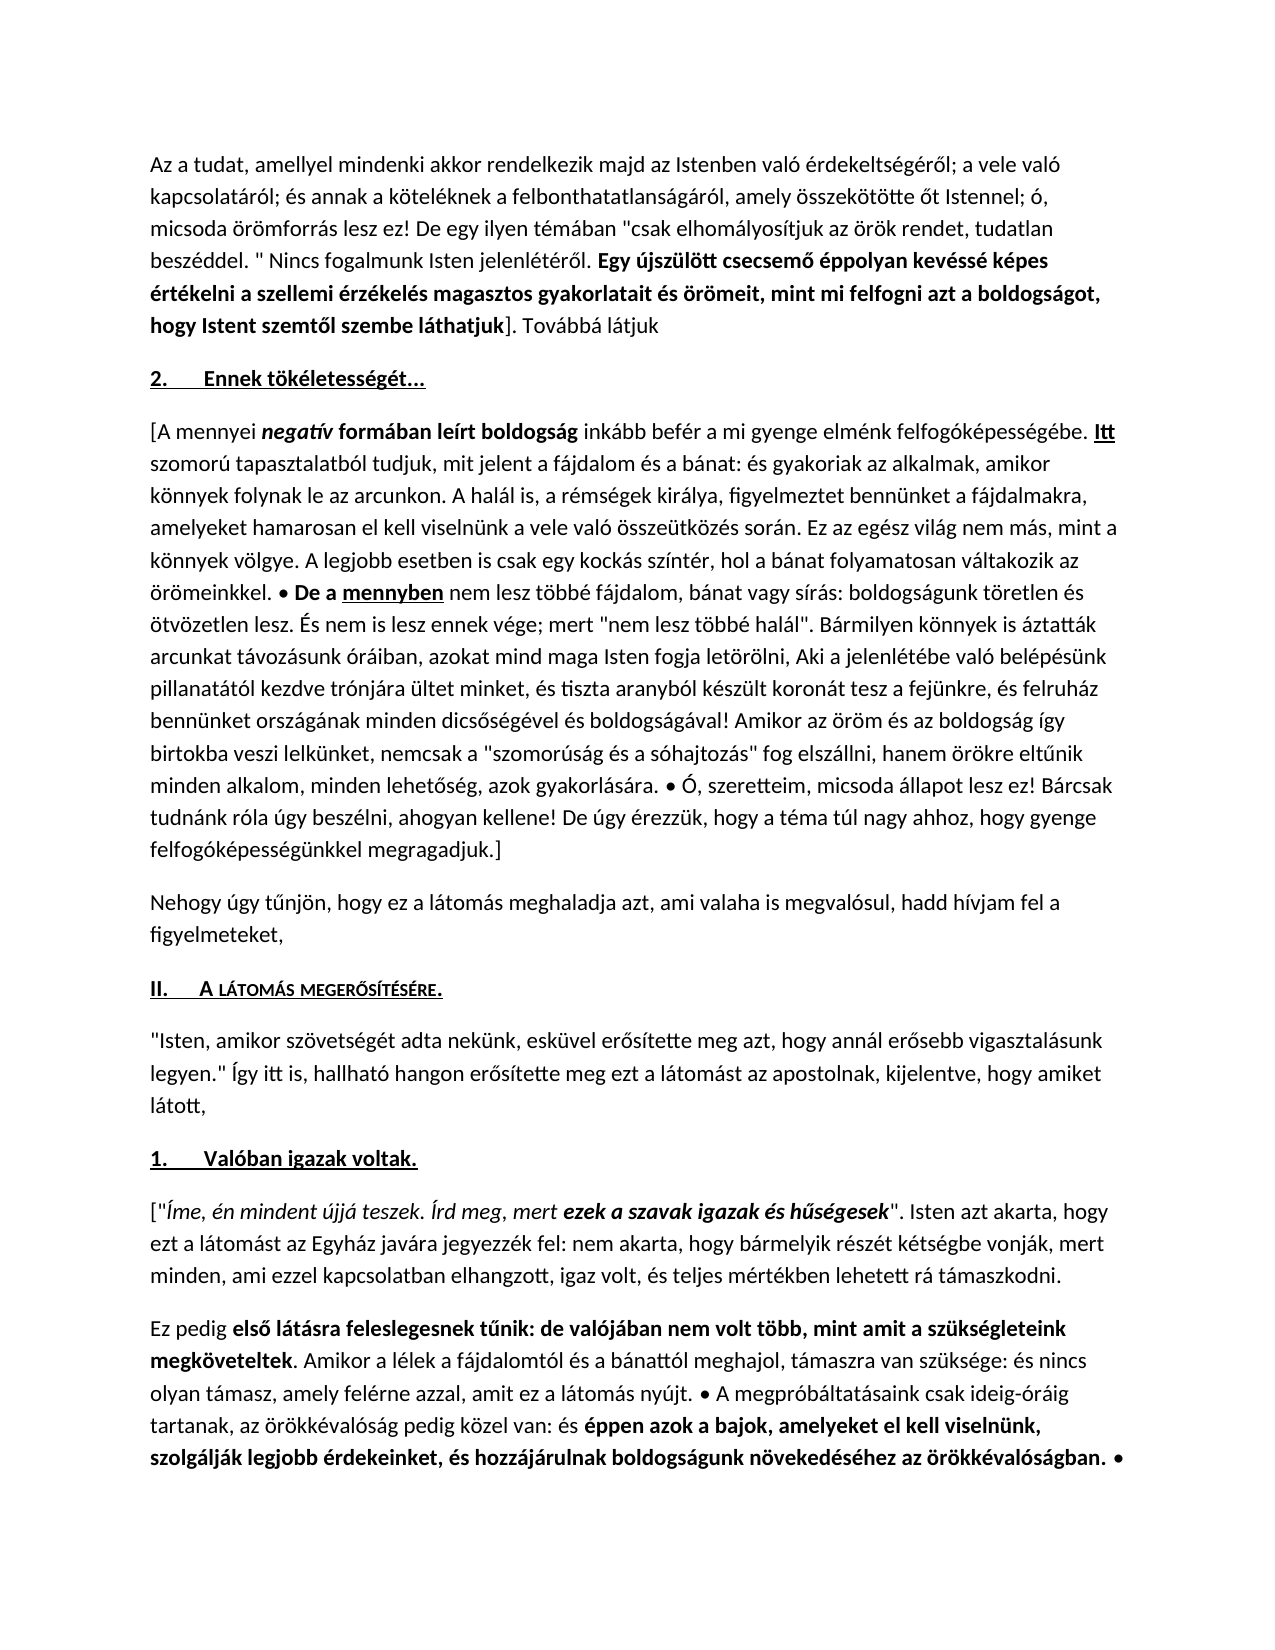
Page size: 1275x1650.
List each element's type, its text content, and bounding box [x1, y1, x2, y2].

text Az a tudat, amellyel mindenki akkor rendelkezik majd az Istenben való érdekeltségéről; a vele való kapcsolatáról; és annak a köteléknek a felbonthatatlanságáról, amely összekötötte őt Istennel; ó, micsoda örömforrás lesz ez! De egy ilyen témában "csak elhomályosítjuk az örök rendet, tudatlan beszéddel. " Nincs fogalmunk Isten jelenlétéről. Egy újszülött csecsemő éppolyan kevéssé képes értékelni a szellemi érzékelés magasztos gyakorlatait és örömeit, mint mi felfogni azt a boldogságot, hogy Istent szemtől szembe láthatjuk]. Továbbá látjuk [150, 150, 1125, 339]
text 2. Ennek tökéletességét... [150, 364, 1125, 392]
text "Isten, amikor szövetségét adta nekünk, esküvel erősítette meg azt, hogy annál erősebb vigasztalásunk legyen." Így itt is, hallható hangon erősítette meg ezt a látomást az apostolnak, kijelentve, hogy amiket látott, [150, 1027, 1125, 1119]
text ["Íme, én mindent újjá teszek. Írd meg, mert ezek a szavak igazak és hűségesek". Isten azt akarta, hogy ezt a látomást az Egyház javára jegyezzék fel: nem akarta, hogy bármelyik részét kétségbe vonják, mert minden, ami ezzel kapcsolatban elhangzott, igaz volt, és teljes mértékben lehetett rá támaszkodni. [150, 1197, 1125, 1289]
text 1. Valóban igazak voltak. [150, 1144, 1125, 1172]
text II. A látomás megerősítésére. [150, 974, 1125, 1002]
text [150, 1314, 1125, 1471]
text [A mennyei negatív formában leírt boldogság inkább befér a mi gyenge elménk felfogóképességébe. Itt szomorú tapasztalatból tudjuk, mit jelent a fájdalom és a bánat: és gyakoriak az alkalmak, amikor könnyek folynak le az arcunkon. A halál is, a rémségek királya, figyelmeztet bennünket a fájdalmakra, amelyeket hamarosan el kell viselnünk a vele való összeütközés során. Ez az egész világ nem más, mint a könnyek völgye. A legjobb esetben is csak egy kockás színtér, hol a bánat folyamatosan váltakozik az örömeinkkel. • De a mennyben nem lesz többé fájdalom, bánat vagy sírás: boldogságunk töretlen és ötvözetlen lesz. És nem is lesz ennek vége; mert "nem lesz többé halál". Bármilyen könnyek is áztatták arcunkat távozásunk óráiban, azokat mind maga Isten fogja letörölni, Aki a jelenlétébe való belépésünk pillanatától kezdve trónjára ültet minket, és tiszta aranyból készült koronát tesz a fejünkre, és felruház bennünket országának minden dicsőségével és boldogságával! Amikor az öröm és az boldogság így birtokba veszi lelkünket, nemcsak a "szomorúság és a sóhajtozás" fog elszállni, hanem örökre eltűnik minden alkalom, minden lehetőség, azok gyakorlására. • Ó, szeretteim, micsoda állapot lesz ez! Bárcsak tudnánk róla úgy beszélni, ahogyan kellene! De úgy érezzük, hogy a téma túl nagy ahhoz, hogy gyenge felfogóképességünkkel megragadjuk.] [150, 417, 1125, 863]
text Nehogy úgy tűnjön, hogy ez a látomás meghaladja azt, ami valaha is megvalósul, hadd hívjam fel a figyelmeteket, [150, 888, 1125, 949]
